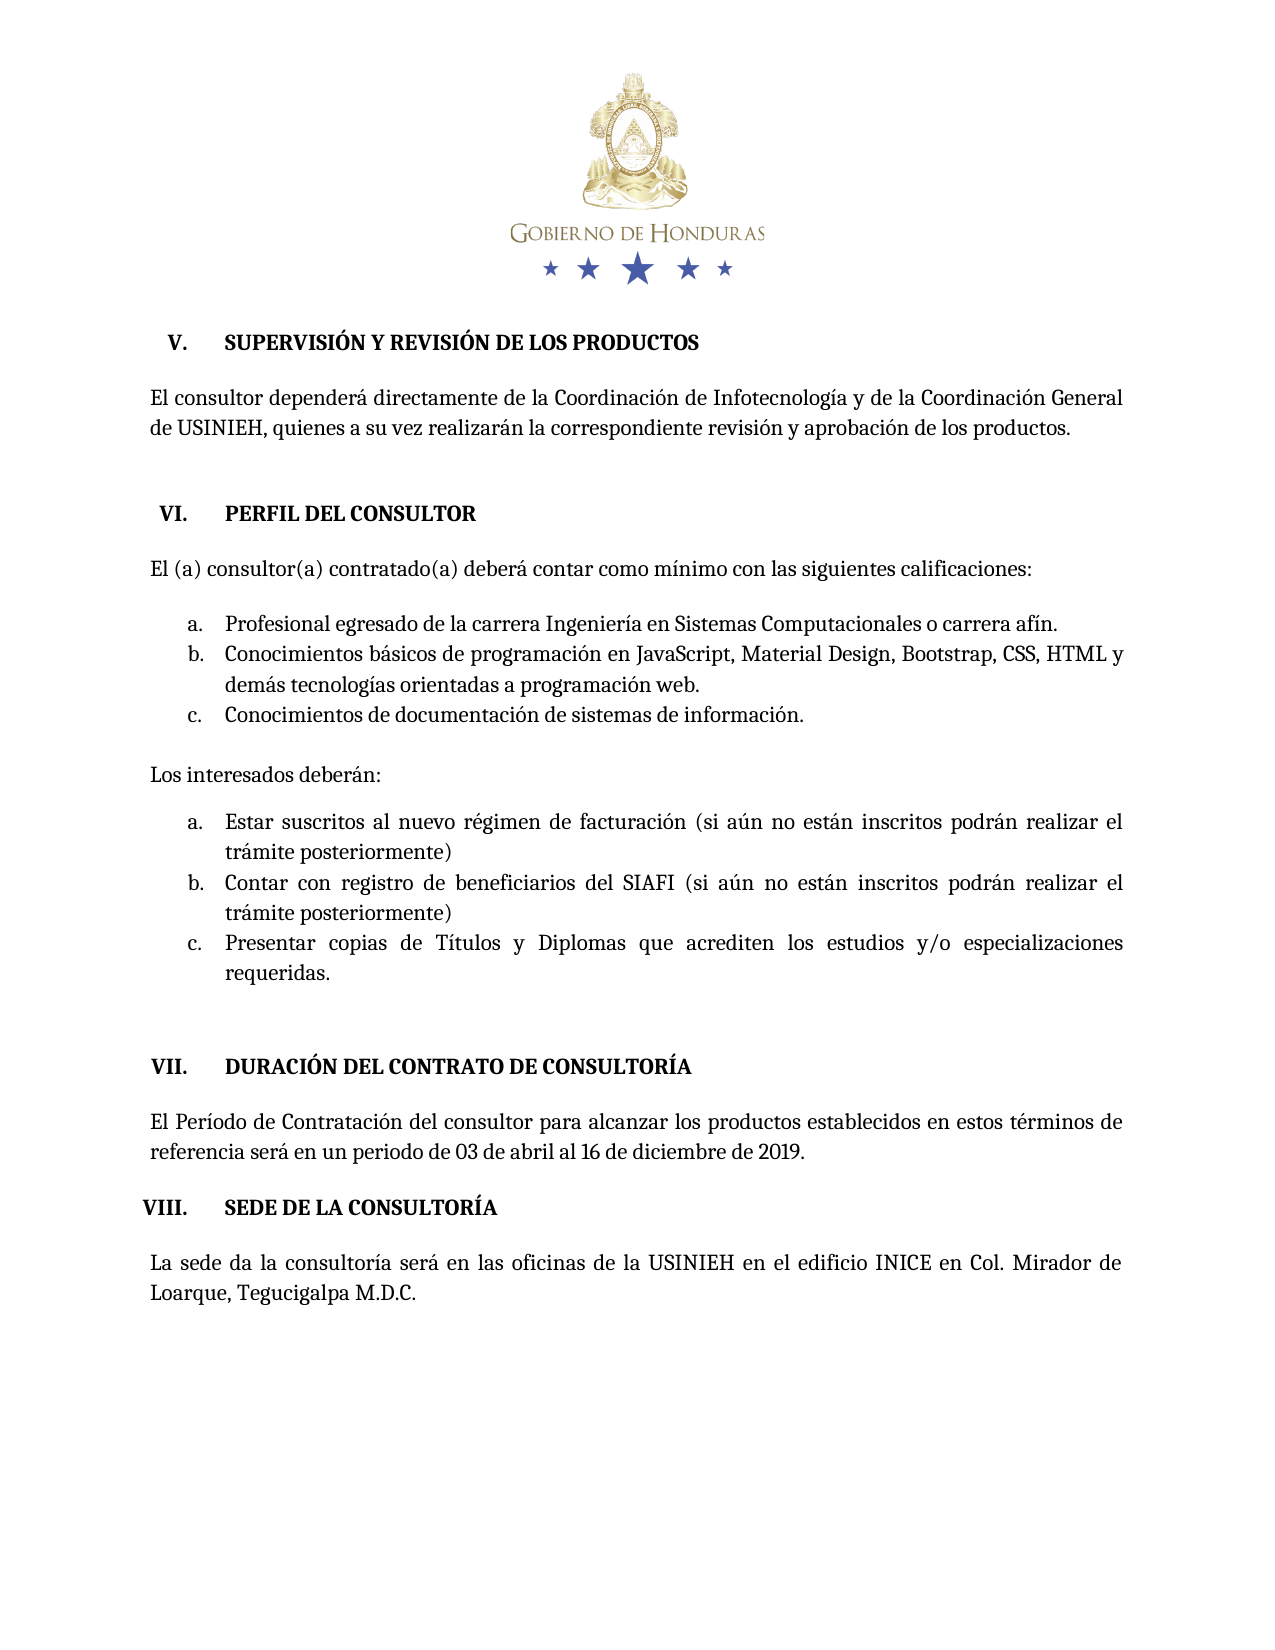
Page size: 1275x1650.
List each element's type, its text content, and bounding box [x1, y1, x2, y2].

list Profesional egresado de la carrera Ingeniería en Sistemas Computacionales o carrera afín. [187, 611, 1125, 637]
list PERFIL DEL CONSULTOR [187, 501, 1125, 527]
text La sede da la consultoría será en las oficinas de la USINIEH en el edificio INICE en Col. Mirador de Loarque, Tegucigalpa M.D.C. [150, 1249, 1125, 1306]
text El (a) consultor(a) contratado(a) deberá contar como mínimo con las siguientes calificaciones: [150, 556, 1125, 582]
list DURACIÓN DEL CONTRATO DE CONSULTORÍA [187, 1054, 1125, 1080]
list Estar suscritos al nuevo régimen de facturación (si aún no están inscritos podrán realizar el trámite posteriormente) [187, 809, 1125, 865]
list SEDE DE LA CONSULTORÍA [187, 1194, 1125, 1221]
text El consultor dependerá directamente de la Coordinación de Infotecnología y de la Coordinación General de USINIEH, quienes a su vez realizarán la correspondiente revisión y aprobación de los productos. [150, 385, 1125, 441]
text Los interesados deberán: [150, 762, 1125, 788]
list Conocimientos de documentación de sistemas de información. [187, 702, 1125, 728]
picture [510, 73, 765, 285]
list Conocimientos básicos de programación en JavaScript, Material Design, Bootstrap, CSS, HTML y demás tecnologías orientadas a programación web. [187, 641, 1125, 698]
list Contar con registro de beneficiarios del SIAFI (si aún no están inscritos podrán realizar el trámite posteriormente) [187, 869, 1125, 926]
text El Período de Contratación del consultor para alcanzar los productos establecidos en estos términos de referencia será en un periodo de 03 de abril al 16 de diciembre de 2019. [150, 1109, 1125, 1165]
list SUPERVISIÓN Y REVISIÓN DE LOS PRODUCTOS [187, 330, 1125, 356]
list Presentar copias de Títulos y Diplomas que acrediten los estudios y/o especializaciones requeridas. [187, 930, 1125, 986]
